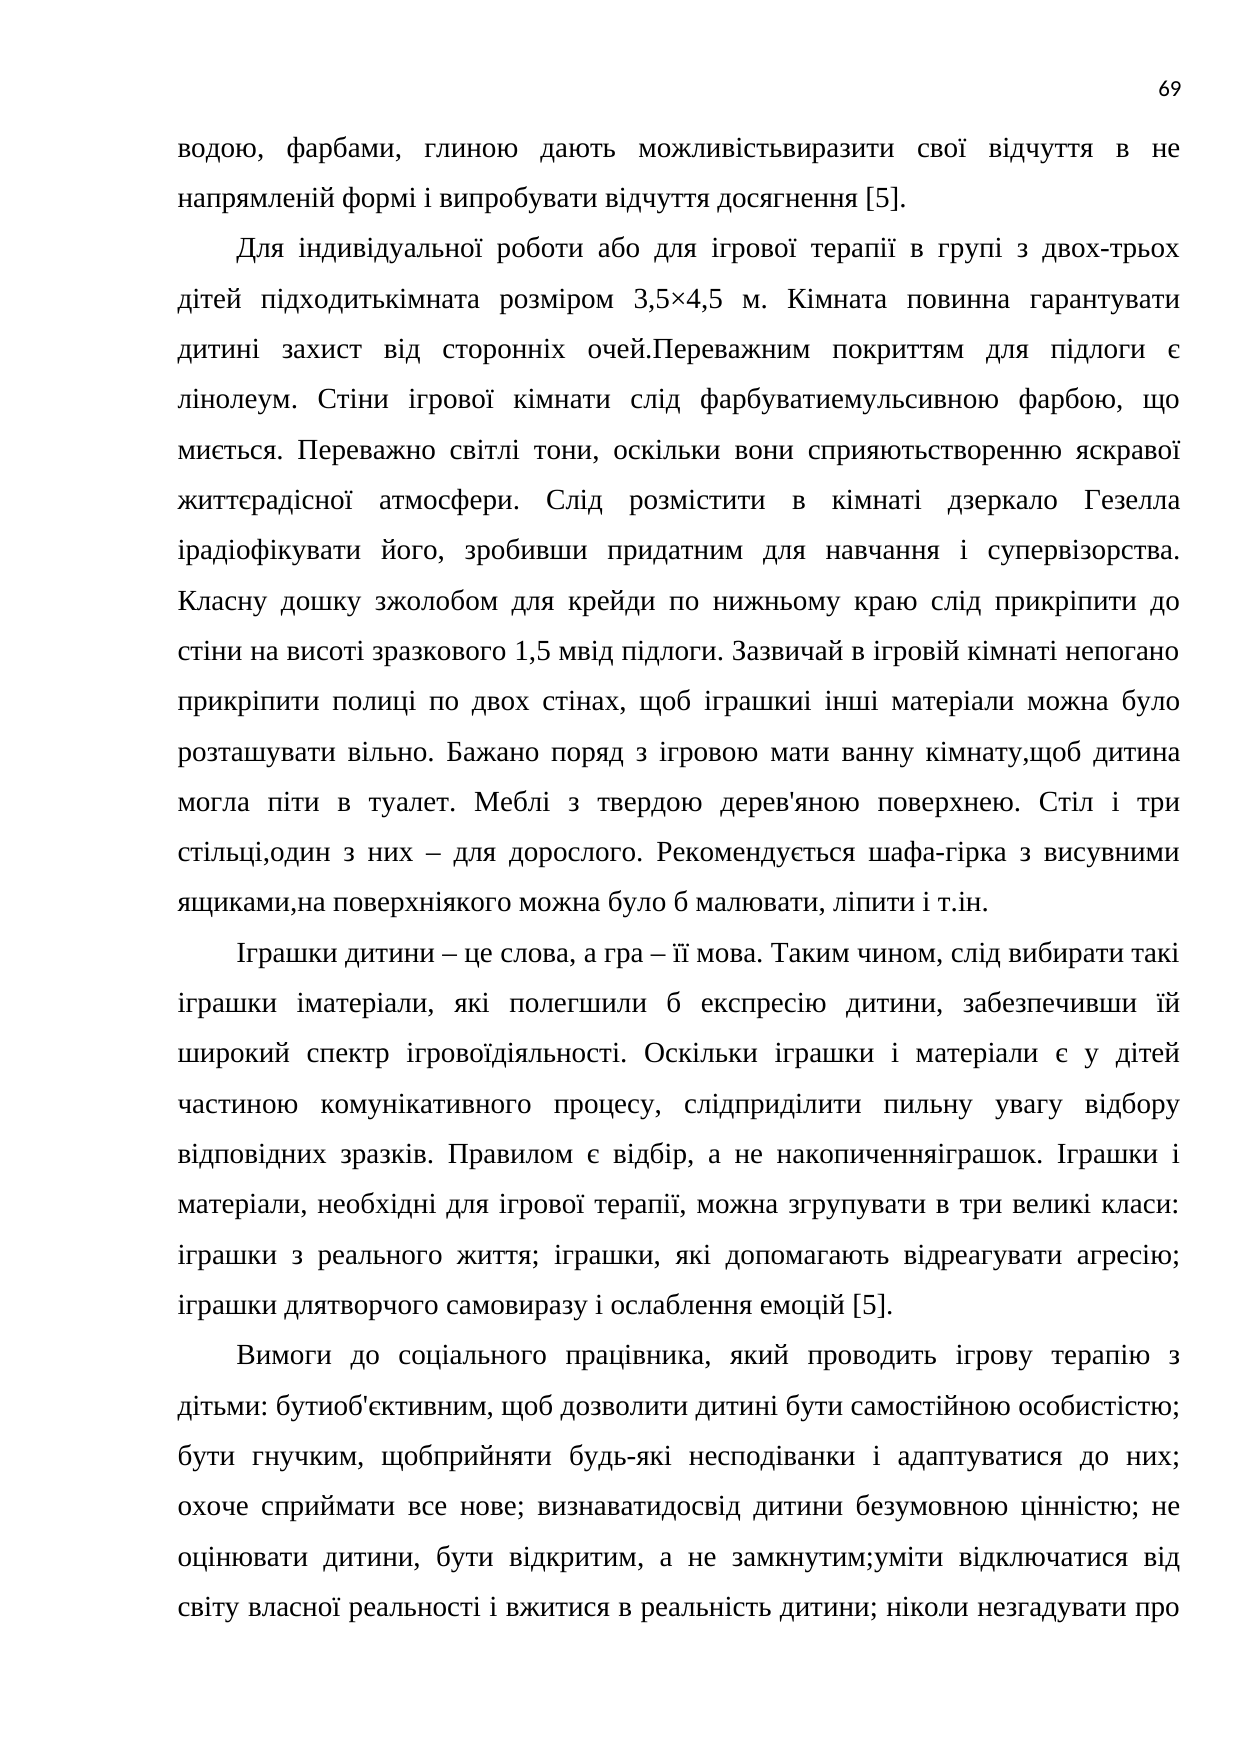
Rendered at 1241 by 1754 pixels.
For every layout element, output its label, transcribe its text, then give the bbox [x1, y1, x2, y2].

text Для індивідуальної роботи або для ігрової терапії в групі з двох-трьох дітей підходитькімната розміром 3,5×4,5 м. Кімната повинна гарантувати дитині захист від сторонніх очей.Переважним покриттям для підлоги є лінолеум. Стіни ігрової кімнати слід фарбуватиемульсивною фарбою, що миється. Переважно світлі тони, оскільки вони сприяютьстворенню яскравої життєрадісної атмосфери. Слід розмістити в кімнаті дзеркало Гезелла ірадіофікувати його, зробивши придатним для навчання і супервізорства. Класну дошку зжолобом для крейди по нижньому краю слід прикріпити до стіни на висоті зразкового 1,5 мвід підлоги. Зазвичай в ігровій кімнаті непогано прикріпити полиці по двох стінах, щоб іграшкиі інші матеріали можна було розташувати вільно. Бажано поряд з ігровою мати ванну кімнату,щоб дитина могла піти в туалет. Меблі з твердою дерев'яною поверхнею. Стіл і три стільці,один з них – для дорослого. Рекомендується шафа-гірка з висувними ящиками,на поверхніякого можна було б малювати, ліпити і т.ін. [177, 231, 1181, 918]
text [177, 1337, 1181, 1622]
text Іграшки дитини – це слова, а гра – її мова. Таким чином, слід вибирати такі іграшки іматеріали, які полегшили б експресію дитини, забезпечивши їй широкий спектр ігровоїдіяльності. Оскільки іграшки і матеріали є у дітей частиною комунікативного процесу, слідприділити пильну увагу відбору відповідних зразків. Правилом є відбір, а не накопиченняіграшок. Іграшки і матеріали, необхідні для ігрової терапії, можна згрупувати в три великі класи: іграшки з реального життя; іграшки, які допомагають відреагувати агресію; іграшки длятворчого самовиразу і ослаблення емоцій [5]. [177, 935, 1181, 1321]
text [177, 130, 1181, 214]
